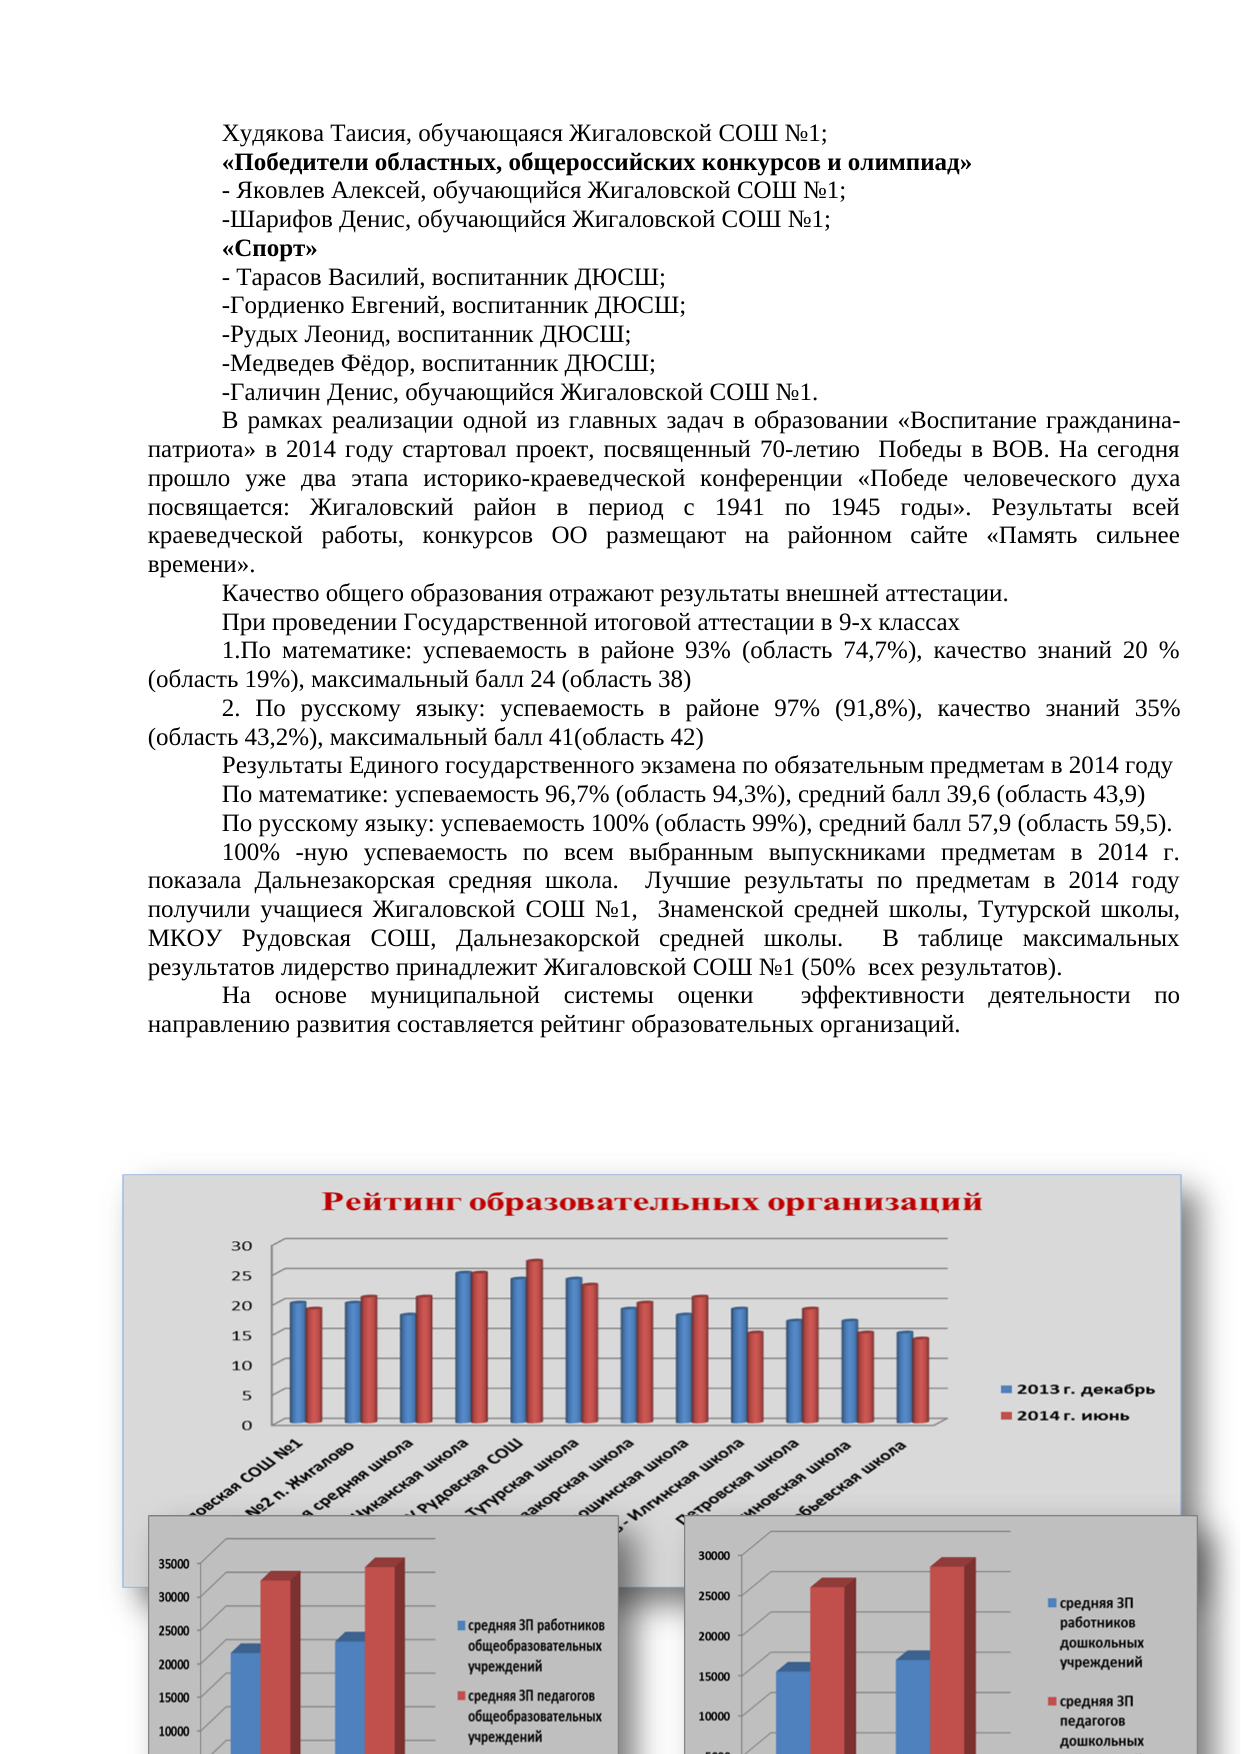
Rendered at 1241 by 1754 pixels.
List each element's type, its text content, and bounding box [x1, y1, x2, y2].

picture [99, 1153, 1241, 1754]
text По математике: успеваемость 96,7% (область 94,3%), средний балл 39,6 (область 43,9) [148, 779, 1181, 808]
text Худякова Таисия, обучающаяся Жигаловской СОШ №1; [148, 118, 1181, 147]
text 2. По русскому языку: успеваемость в районе 97% (91,8%), качество знаний 35% (область 43,2%), максимальный балл 41(область 42) [148, 693, 1181, 751]
text По русскому языку: успеваемость 100% (область 99%), средний балл 57,9 (область 59,5). [148, 808, 1181, 837]
text На основе муниципальной системы оценки эффективности деятельности по направлению развития составляется рейтинг образовательных организаций. [148, 981, 1181, 1038]
text -Галичин Денис, обучающийся Жигаловской СОШ №1. [148, 377, 1181, 406]
text В рамках реализации одной из главных задач в образовании «Воспитание гражданина-патриота» в 2014 году стартовал проект, посвященный 70-летию Победы в ВОВ. На сегодня прошло уже два этапа историко-краеведческой конференции «Победе человеческого духа посвящается: Жигаловский район в период с 1941 по 1945 годы». Результаты всей краеведческой работы, конкурсов ОО размещают на районном сайте «Память сильнее времени». [148, 406, 1181, 578]
text -Медведев Фёдор, воспитанник ДЮСШ; [148, 348, 1181, 377]
text - Яковлев Алексей, обучающийся Жигаловской СОШ №1; [148, 176, 1181, 204]
text -Гордиенко Евгений, воспитанник ДЮСШ; [148, 291, 1181, 319]
text «Победители областных, общероссийских конкурсов и олимпиад» [148, 147, 1181, 176]
text -Рудых Леонид, воспитанник ДЮСШ; [148, 319, 1181, 348]
text 1.По математике: успеваемость в районе 93% (область 74,7%), качество знаний 20 %(область 19%), максимальный балл 24 (область 38) [148, 636, 1181, 693]
text -Шарифов Денис, обучающийся Жигаловской СОШ №1; [148, 204, 1181, 233]
text Качество общего образования отражают результаты внешней аттестации. [148, 578, 1181, 607]
text Результаты Единого государственного экзамена по обязательным предметам в 2014 году [148, 751, 1181, 779]
text 100% -ную успеваемость по всем выбранным выпускниками предметам в 2014 г. показала Дальнезакорская средняя школа. Лучшие результаты по предметам в 2014 году получили учащиеся Жигаловской СОШ №1, Знаменской средней школы, Тутурской школы, МКОУ Рудовская СОШ, Дальнезакорской средней школы. В таблице максимальных результатов лидерство принадлежит Жигаловской СОШ №1 (50% всех результатов). [148, 837, 1181, 981]
text «Спорт» [148, 233, 1181, 262]
text При проведении Государственной итоговой аттестации в 9-х классах [148, 607, 1181, 636]
text - Тарасов Василий, воспитанник ДЮСШ; [148, 262, 1181, 291]
